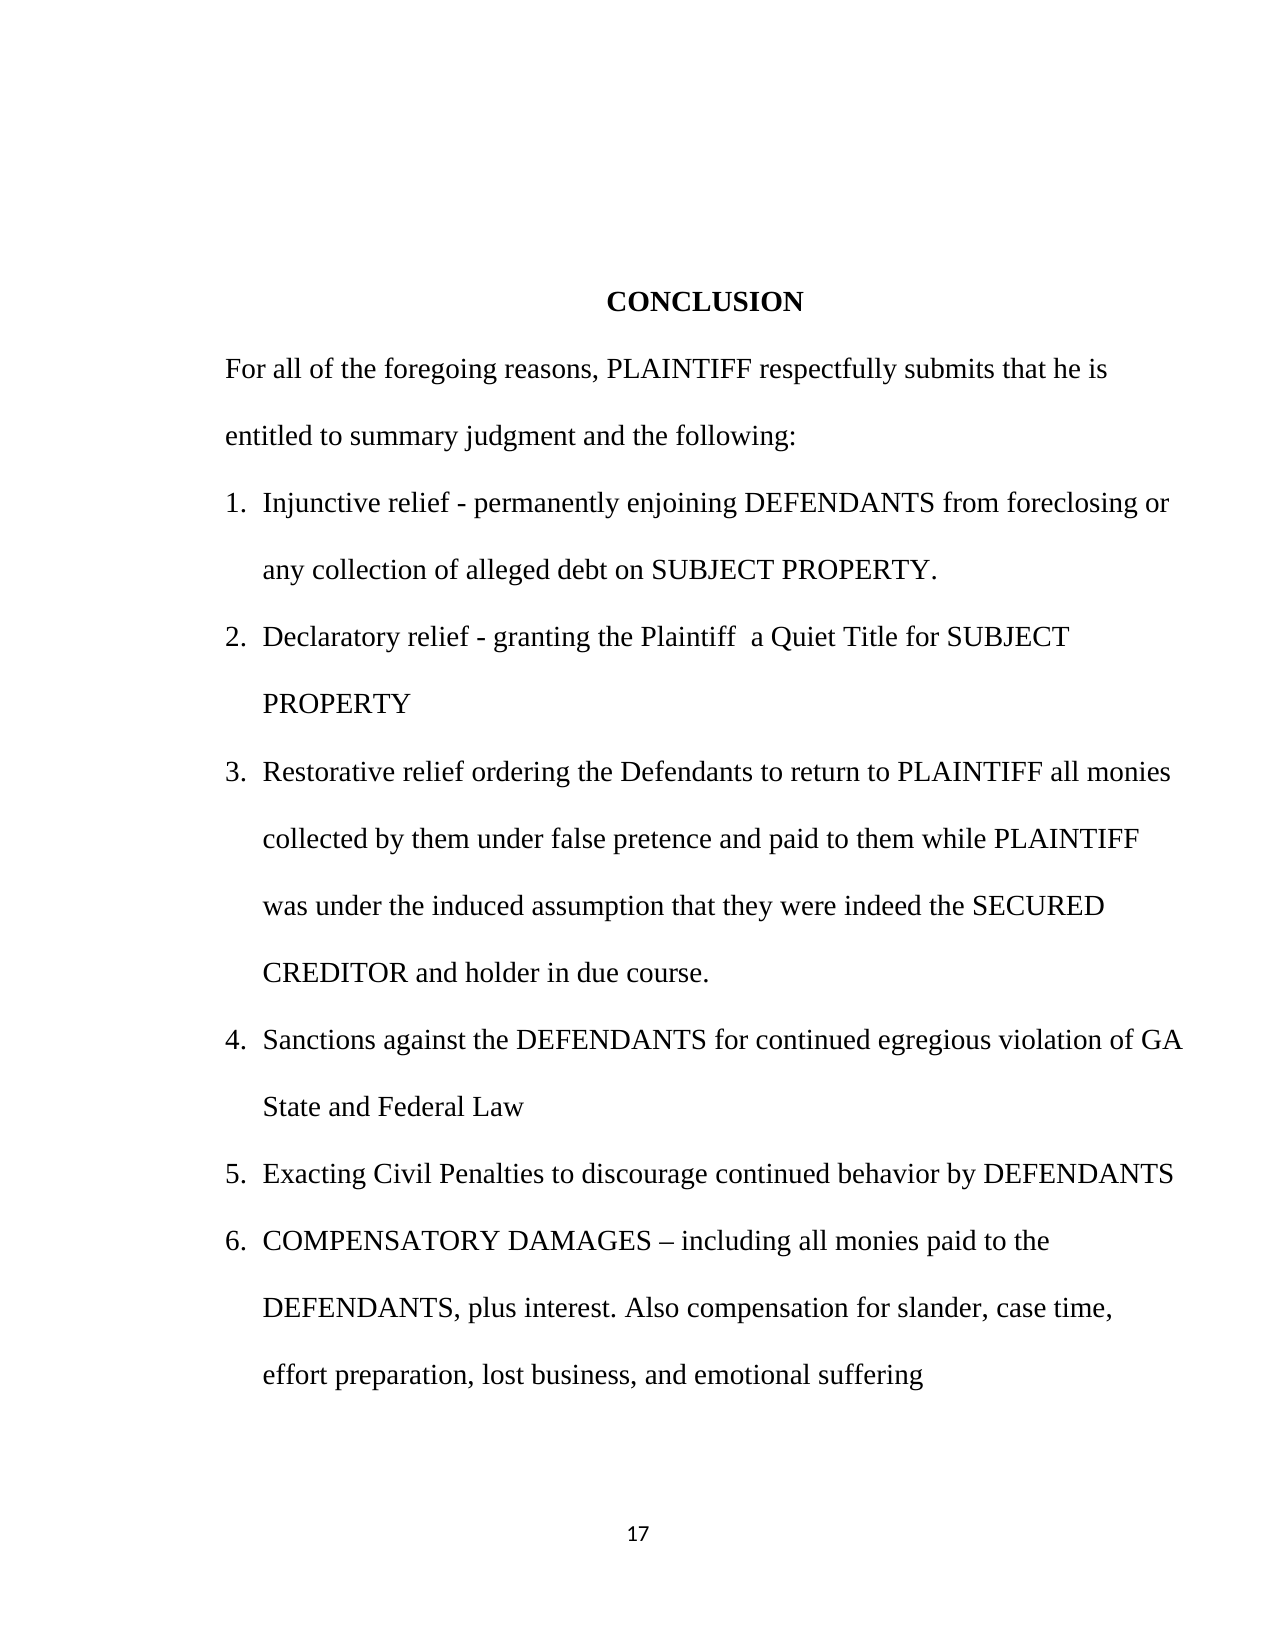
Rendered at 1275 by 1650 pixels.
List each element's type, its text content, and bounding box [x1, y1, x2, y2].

list COMPENSATORY DAMAGES – including all monies paid to the DEFENDANTS, plus interest. Also compensation for slander, case time, effort preparation, lost business, and emotional suffering [225, 1223, 1185, 1391]
list Restorative relief ordering the Defendants to return to PLAINTIFF all monies collected by them under false pretence and paid to them while PLAINTIFF was under the induced assumption that they were indeed the SECURED CREDITOR and holder in due course. [225, 754, 1185, 988]
list CONCLUSION [225, 284, 1185, 318]
list For all of the foregoing reasons, PLAINTIFF respectfully submits that he is entitled to summary judgment and the following: [225, 351, 1185, 452]
list Sanctions against the DEFENDANTS for continued egregious violation of GA State and Federal Law [225, 1022, 1185, 1123]
list Injunctive relief - permanently enjoining DEFENDANTS from foreclosing or any collection of alleged debt on SUBJECT PROPERTY. [225, 485, 1185, 586]
list Declaratory relief - granting the Plaintiff a Quiet Title for SUBJECT PROPERTY [225, 619, 1185, 720]
list Exacting Civil Penalties to discourage continued behavior by DEFENDANTS [225, 1156, 1185, 1190]
